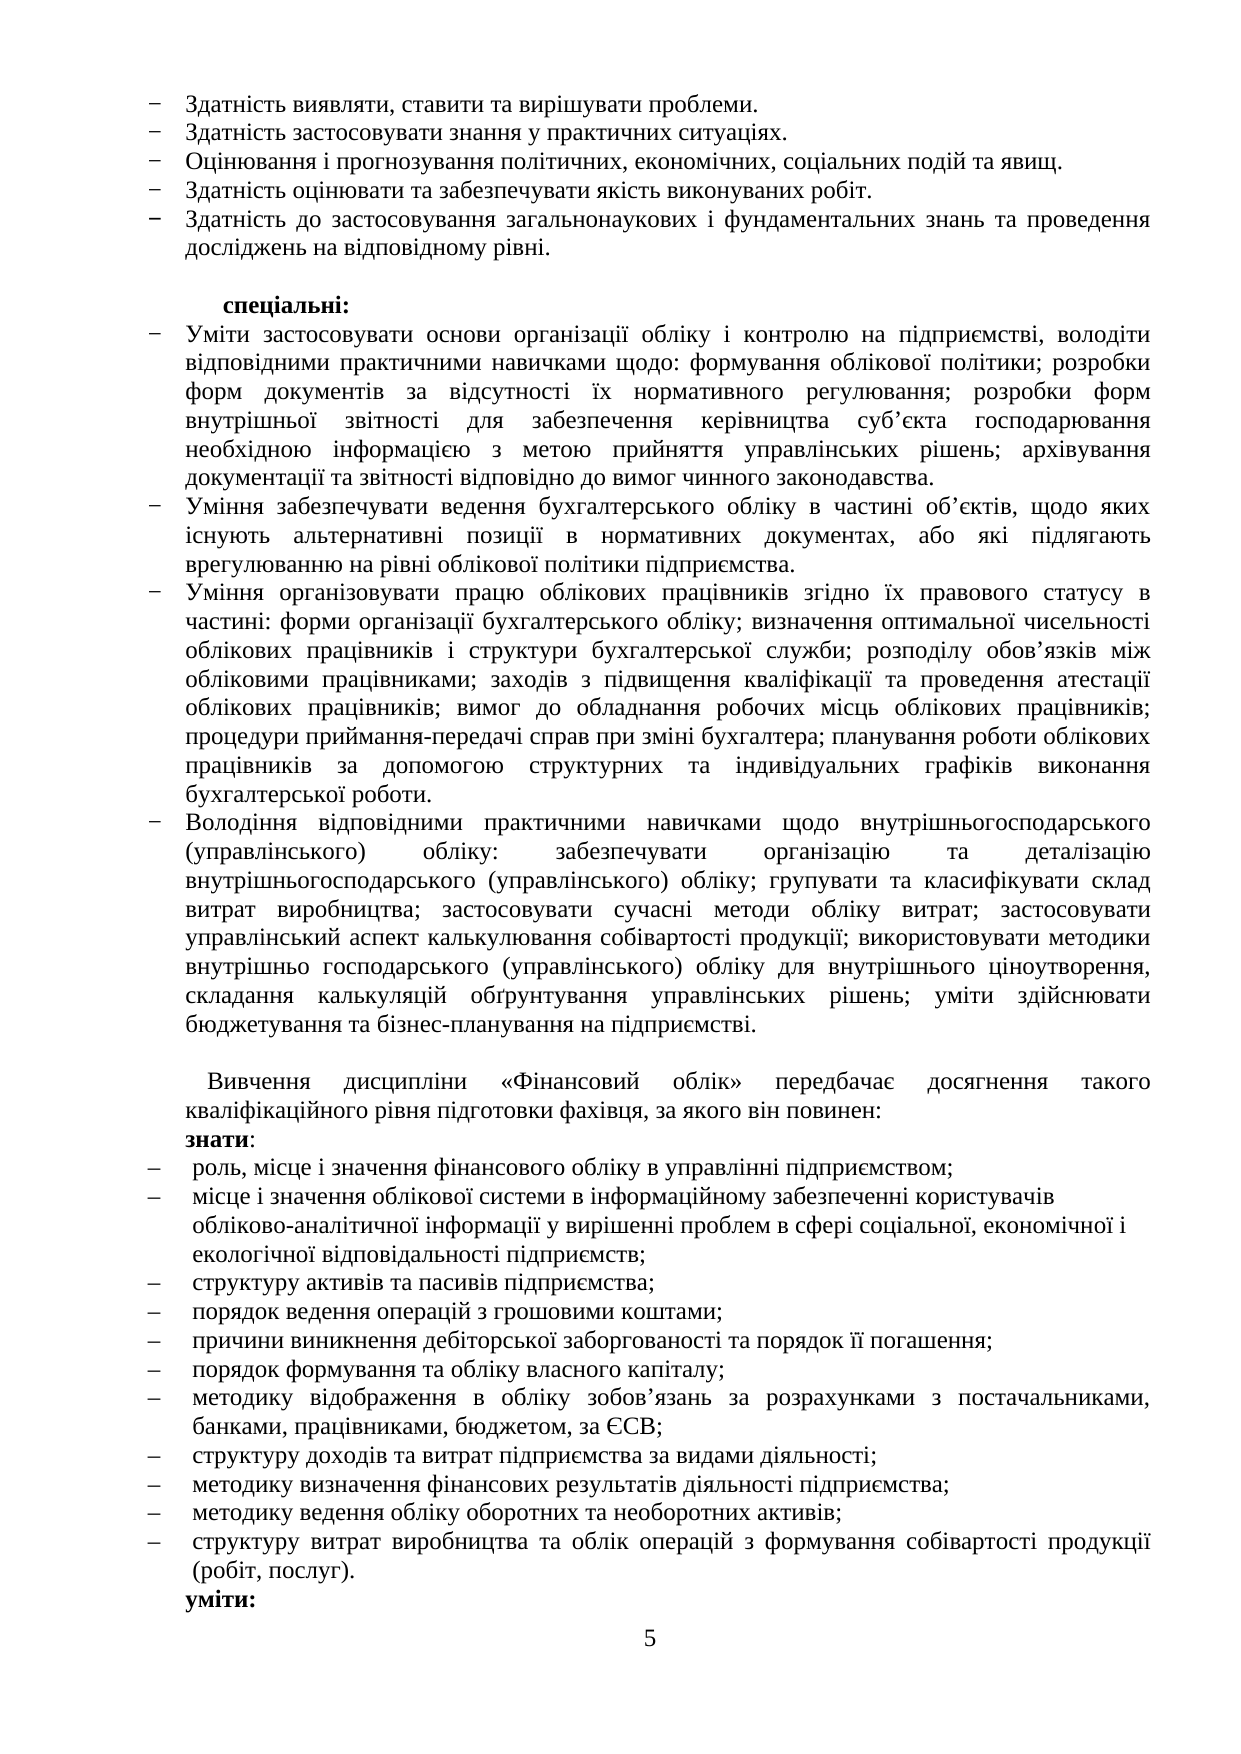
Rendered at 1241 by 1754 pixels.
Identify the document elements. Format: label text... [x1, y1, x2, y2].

list причини виникнення дебіторської заборгованості та порядок її погашення; [148, 1325, 1152, 1354]
list Оцінювання і прогнозування політичних, економічних, соціальних подій та явищ. [148, 146, 1152, 175]
list структуру витрат виробництва та облік операцій з формування собівартості продукції (робіт, послуг). [148, 1526, 1152, 1584]
list методику визначення фінансових результатів діяльності підприємства; [148, 1469, 1152, 1497]
list Вивчення дисципліни «Фінансовий облік» передбачає досягнення такого кваліфікаційного рівня підготовки фахівця, за якого він повинен: [185, 1066, 1152, 1124]
list структуру активів та пасивів підприємства; [148, 1267, 1152, 1296]
list Уміти застосовувати основи організації обліку і контролю на підприємстві, володіти відповідними практичними навичками щодо: формування облікової політики; розробки форм документів за відсутності їх нормативного регулювання; розробки форм внутрішньої звітності для забезпечення керівництва суб’єкта господарювання необхідною інформацією з метою прийняття управлінських рішень; архівування документації та звітності відповідно до вимог чинного законодавства. [148, 319, 1152, 491]
list Здатність застосовувати знання у практичних ситуаціях. [148, 117, 1152, 146]
list порядок ведення операцій з грошовими коштами; [148, 1296, 1152, 1325]
list Здатність оцінювати та забезпечувати якість виконуваних робіт. [148, 175, 1152, 204]
list Здатність виявляти, ставити та вирішувати проблеми. [148, 89, 1152, 117]
list спеціальні: [223, 290, 1152, 319]
list Уміння організовувати працю облікових працівників згідно їх правового статусу в частині: форми організації бухгалтерського обліку; визначення оптимальної чисельності облікових працівників і структури бухгалтерської служби; розподілу обов’язків між обліковими працівниками; заходів з підвищення кваліфікації та проведення атестації облікових працівників; вимог до обладнання робочих місць облікових працівників; процедури приймання-передачі справ при зміні бухгалтера; планування роботи облікових працівників за допомогою структурних та індивідуальних графіків виконання бухгалтерської роботи. [148, 577, 1152, 807]
list Уміння забезпечувати ведення бухгалтерського обліку в частині об’єктів, щодо яких існують альтернативні позиції в нормативних документах, або які підлягають врегулюванню на рівні облікової політики підприємства. [148, 491, 1152, 577]
list структуру доходів та витрат підприємства за видами діяльності; [148, 1440, 1152, 1469]
list Володіння відповідними практичними навичками щодо внутрішньогосподарського (управлінського) обліку: забезпечувати організацію та деталізацію внутрішньогосподарського (управлінського) обліку; групувати та класифікувати склад витрат виробництва; застосовувати сучасні методи обліку витрат; застосовувати управлінський аспект калькулювання собівартості продукції; використовувати методики внутрішньо господарського (управлінського) обліку для внутрішнього ціноутворення, складання калькуляцій обґрунтування управлінських рішень; уміти здійснювати бюджетування та бізнес-планування на підприємстві. [148, 807, 1152, 1037]
list порядок формування та обліку власного капіталу; [148, 1354, 1152, 1382]
list методику відображення в обліку зобов’язань за розрахунками з постачальниками, банками, працівниками, бюджетом, за ЄСВ; [148, 1382, 1152, 1440]
list уміти: [185, 1584, 1152, 1612]
list роль, місце і значення фінансового обліку в управлінні підприємством; [148, 1152, 1152, 1181]
list Здатність до застосовування загальнонаукових і фундаментальних знань та проведення досліджень на відповідному рівні. [148, 204, 1152, 261]
list місце і значення облікової системи в інформаційному забезпеченні користувачів обліково-аналітичної інформації у вирішенні проблем в сфері соціальної, економічної і екологічної відповідальності підприємств; [148, 1181, 1152, 1267]
list методику ведення обліку оборотних та необоротних активів; [148, 1497, 1152, 1526]
text знати: [185, 1124, 1152, 1152]
